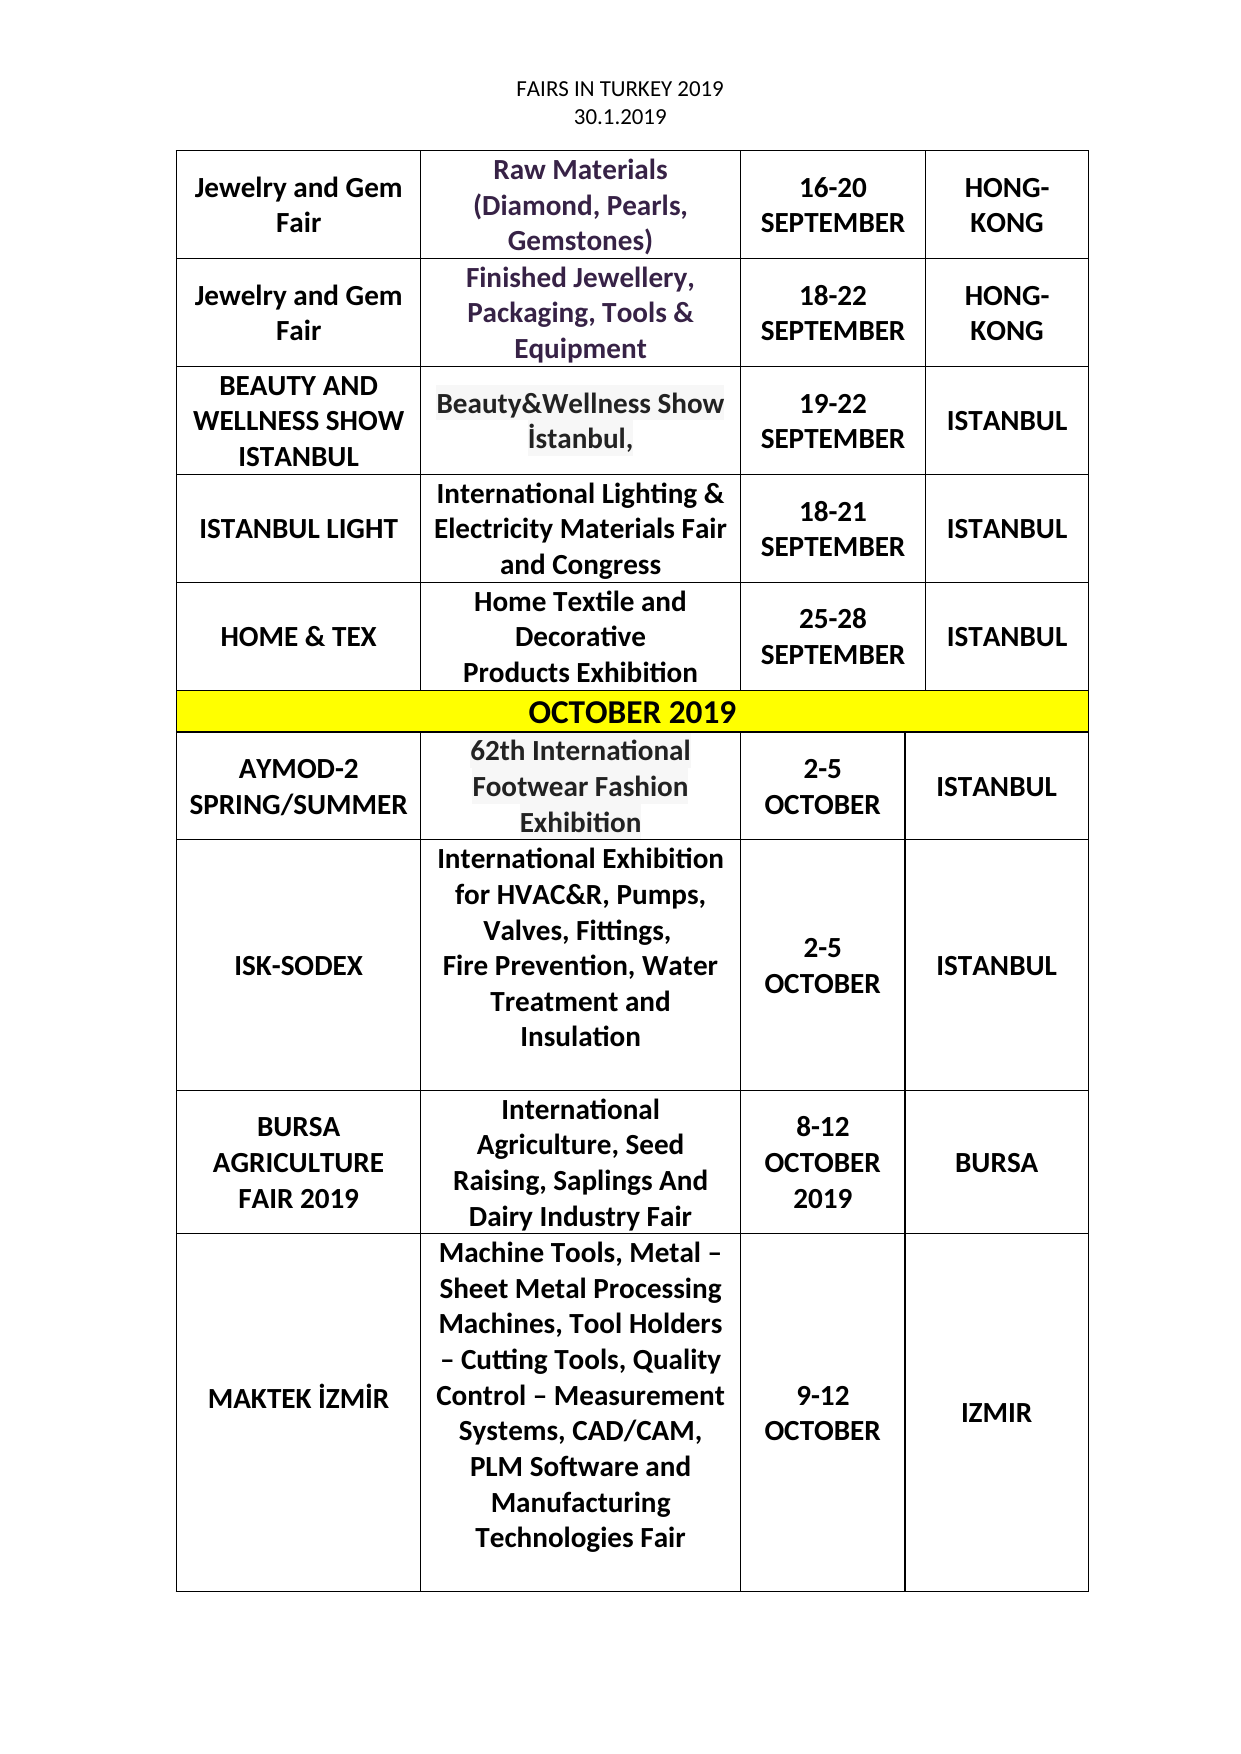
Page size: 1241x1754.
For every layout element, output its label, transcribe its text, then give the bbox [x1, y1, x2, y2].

table_cell BURSA [906, 1091, 1088, 1233]
table_cell BEAUTY AND WELLNESS SHOW ISTANBUL [177, 367, 420, 474]
table_cell IZMIR [906, 1234, 1088, 1591]
table_cell Jewelry and Gem Fair [177, 151, 420, 258]
table_cell MAKTEK İZMİR [177, 1234, 420, 1591]
table_cell 2-5 OCTOBER [741, 840, 904, 1090]
table_cell Home Textile and Decorative Products Exhibition [421, 583, 740, 689]
table_cell Raw Materials (Diamond, Pearls, Gemstones) [421, 151, 740, 258]
table_cell ISK-SODEX [177, 840, 420, 1090]
table_cell HOME & TEX [177, 583, 420, 689]
table_cell 18-21 SEPTEMBER [741, 475, 925, 582]
table_cell Beauty&Wellness Show İstanbul, [421, 367, 740, 474]
table_cell 18-22 SEPTEMBER [741, 259, 925, 366]
table_cell AYMOD-2 SPRING/SUMMER [177, 733, 420, 839]
table_cell ISTANBUL [906, 840, 1088, 1090]
table_cell HONG-KONG [926, 151, 1088, 258]
table_cell International Agriculture, Seed Raising, Saplings And Dairy Industry Fair [421, 1091, 740, 1233]
table_cell International Lighting & Electricity Materials Fair and Congress [421, 475, 500, 582]
table_cell 16-20 SEPTEMBER [741, 151, 925, 258]
table_cell 62th International Footwear Fashion Exhibition [641, 733, 740, 839]
table_cell Jewelry and Gem Fair [177, 259, 420, 366]
table_cell OCTOBER 2019 [177, 691, 1088, 731]
table_cell ISTANBUL [906, 733, 1088, 839]
table_cell 19-22 SEPTEMBER [741, 367, 925, 474]
table_cell 2-5 OCTOBER [741, 733, 904, 839]
table_cell 9-12 OCTOBER [741, 1234, 904, 1591]
table_cell 8-12 OCTOBER 2019 [741, 1091, 904, 1233]
table_cell Machine Tools, Metal – Sheet Metal Processing Machines, Tool Holders – Cutting Tools, Quality Control – Measurement Systems, CAD/CAM, PLM Software and Manufacturing Technologies Fair [421, 1234, 740, 1591]
table_cell ISTANBUL LIGHT [177, 475, 420, 582]
table_cell Finished Jewellery, Packaging, Tools & Equipment [421, 259, 740, 366]
table_cell International Lighting & Electricity Materials Fair and Congress [661, 475, 740, 582]
table_cell ISTANBUL [926, 475, 1088, 582]
table_cell ISTANBUL [926, 367, 1088, 474]
table_cell ISTANBUL [926, 583, 1088, 689]
table_cell 62th International Footwear Fashion Exhibition [421, 733, 520, 839]
table_cell BURSA AGRICULTURE FAIR 2019 [177, 1091, 420, 1233]
table_cell International Exhibition for HVAC&R, Pumps, Valves, Fittings, Fire Prevention, Water Treatment and Insulation [421, 840, 740, 1090]
table_cell HONG-KONG [926, 259, 1088, 366]
table_cell 25-28 SEPTEMBER [741, 583, 925, 689]
